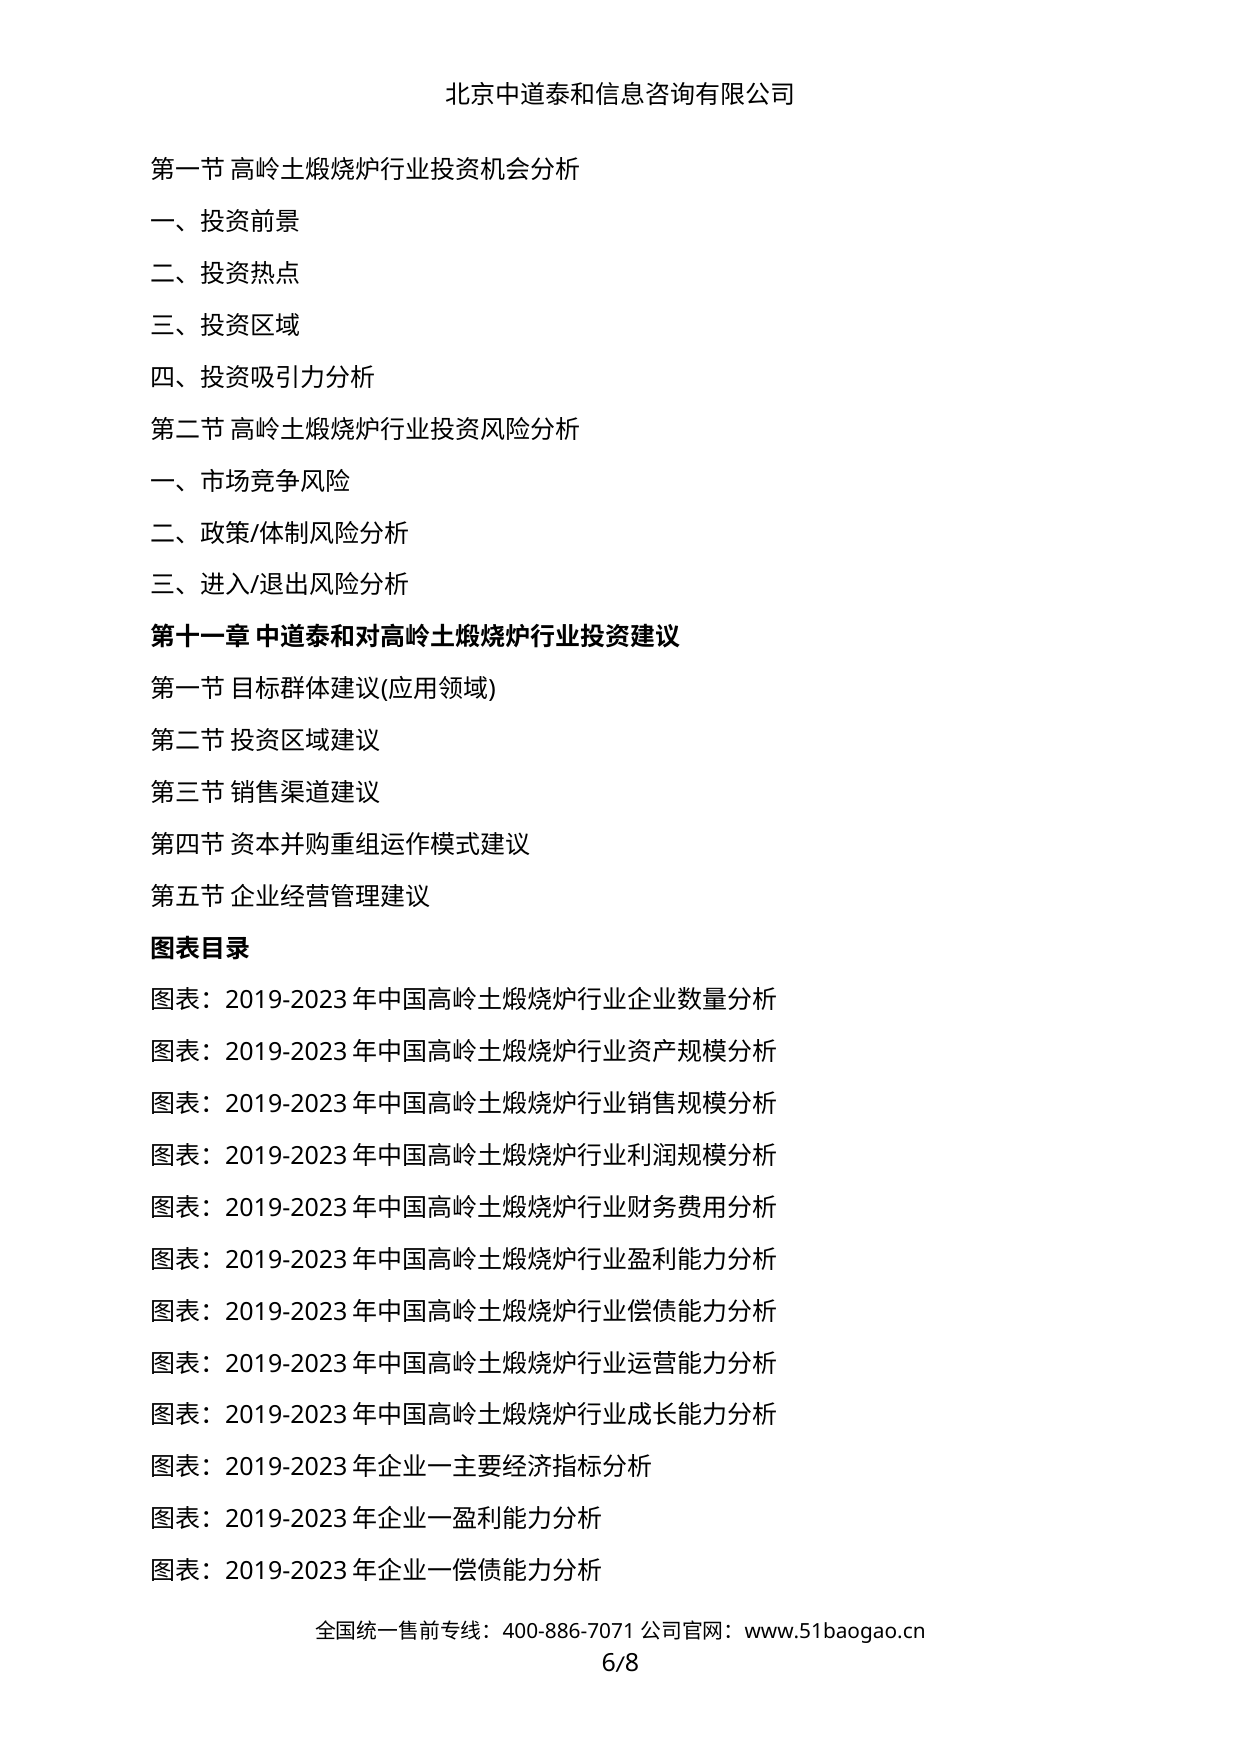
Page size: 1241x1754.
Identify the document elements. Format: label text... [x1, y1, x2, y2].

text 图表：2019-2023年中国高岭土煅烧炉行业成长能力分析 [150, 1395, 1090, 1431]
text 图表：2019-2023年中国高岭土煅烧炉行业资产规模分析 [150, 1032, 1090, 1068]
text 第三节 销售渠道建议 [150, 772, 1090, 809]
text 四、投资吸引力分析 [150, 357, 1090, 394]
text 图表：2019-2023年中国高岭土煅烧炉行业利润规模分析 [150, 1136, 1090, 1172]
text 第二节 高岭土煅烧炉行业投资风险分析 [150, 409, 1090, 446]
text 图表：2019-2023年企业一偿债能力分析 [150, 1551, 1090, 1587]
text 三、进入/退出风险分析 [150, 565, 1090, 601]
text 二、投资热点 [150, 254, 1090, 290]
text 第五节 企业经营管理建议 [150, 876, 1090, 912]
text 图表：2019-2023年企业一主要经济指标分析 [150, 1447, 1090, 1483]
text 图表：2019-2023年中国高岭土煅烧炉行业运营能力分析 [150, 1343, 1090, 1379]
text 图表：2019-2023年中国高岭土煅烧炉行业财务费用分析 [150, 1187, 1090, 1224]
text 二、政策/体制风险分析 [150, 513, 1090, 549]
text 一、市场竞争风险 [150, 461, 1090, 497]
text 第十一章 中道泰和对高岭土煅烧炉行业投资建议 [150, 617, 1090, 653]
text 图表目录 [150, 928, 1090, 964]
text 图表：2019-2023年企业一盈利能力分析 [150, 1499, 1090, 1535]
text 第二节 投资区域建议 [150, 721, 1090, 757]
text 第四节 资本并购重组运作模式建议 [150, 824, 1090, 861]
text 图表：2019-2023年中国高岭土煅烧炉行业销售规模分析 [150, 1084, 1090, 1120]
text 图表：2019-2023年中国高岭土煅烧炉行业企业数量分析 [150, 980, 1090, 1016]
text 第一节 高岭土煅烧炉行业投资机会分析 [150, 150, 1090, 186]
text 一、投资前景 [150, 202, 1090, 238]
text 三、投资区域 [150, 306, 1090, 342]
text 图表：2019-2023年中国高岭土煅烧炉行业偿债能力分析 [150, 1291, 1090, 1327]
text 图表：2019-2023年中国高岭土煅烧炉行业盈利能力分析 [150, 1239, 1090, 1276]
text 第一节 目标群体建议(应用领域) [150, 669, 1090, 705]
